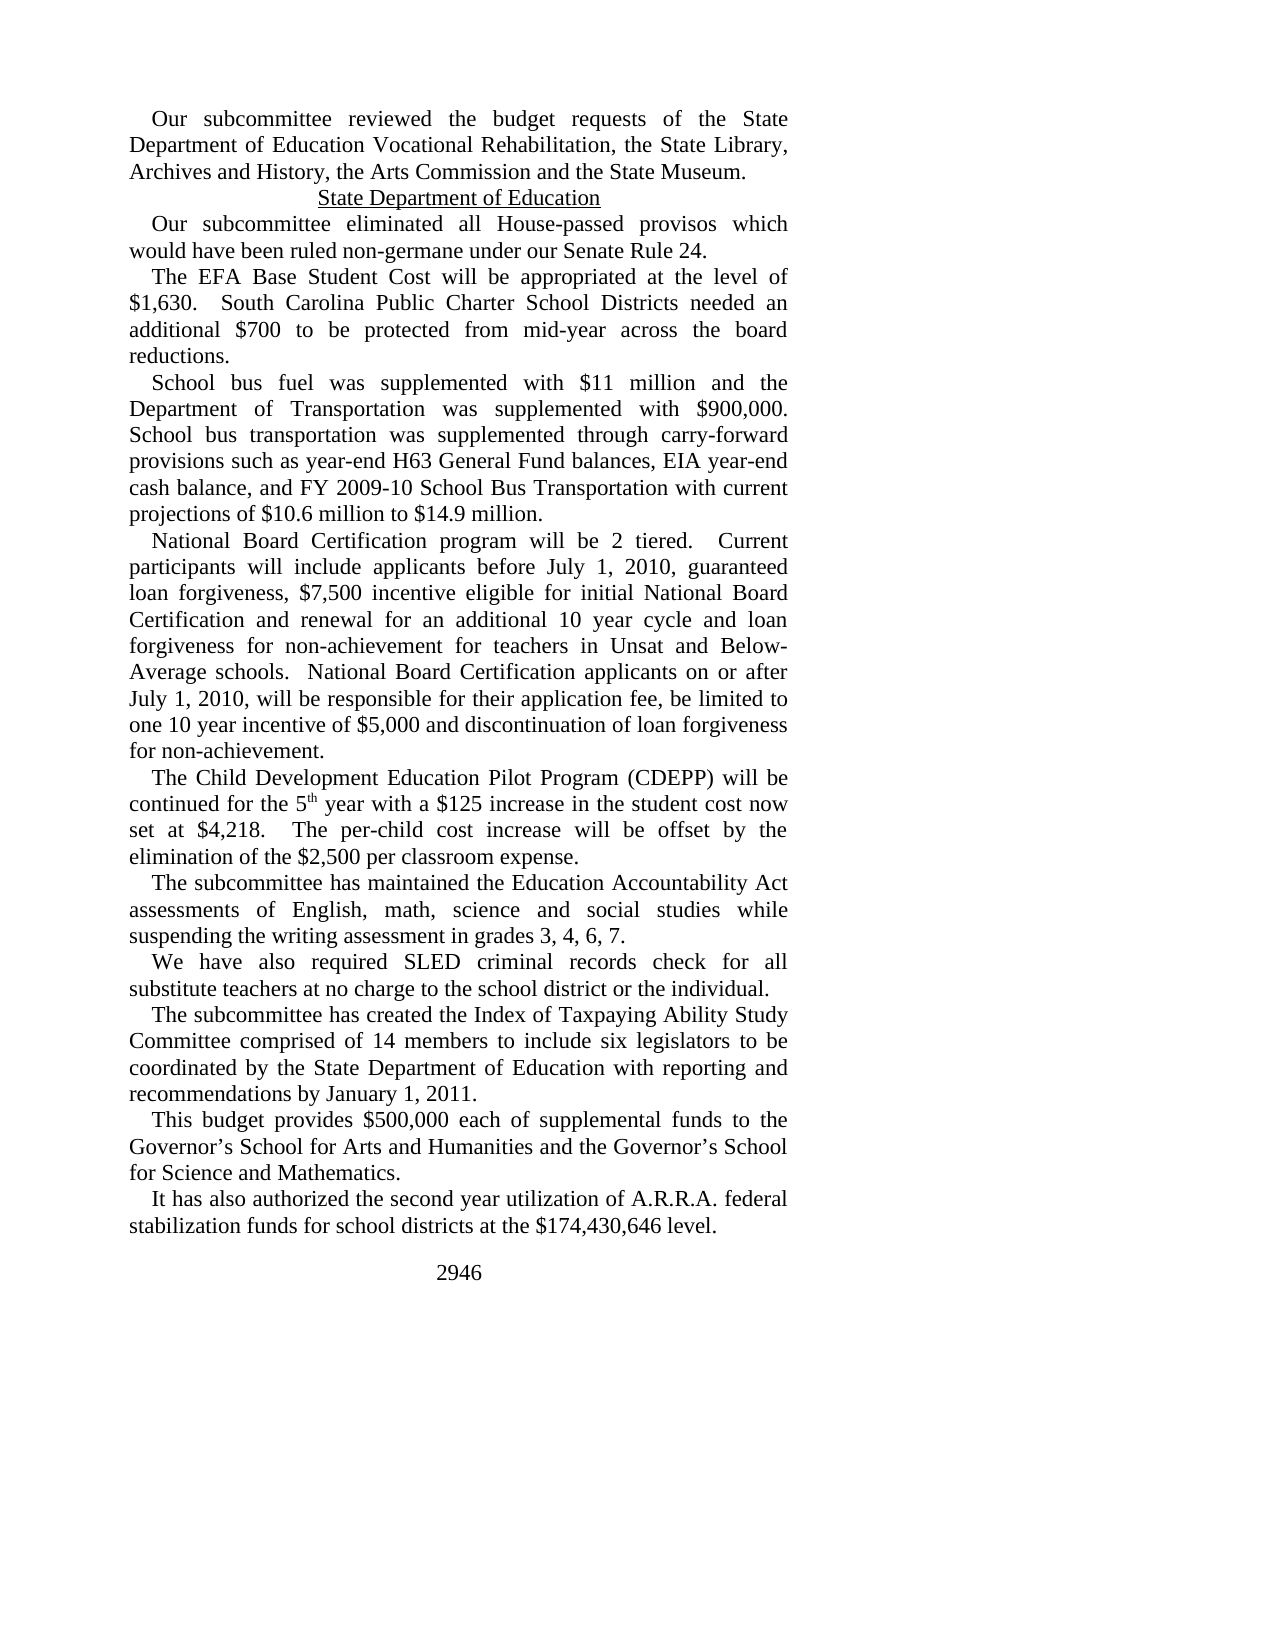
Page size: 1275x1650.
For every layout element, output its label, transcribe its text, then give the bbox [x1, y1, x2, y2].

text It has also authorized the second year utilization of A.R.R.A. federal stabilization funds for school districts at the $174,430,646 level. [129, 1186, 789, 1238]
text Our subcommittee eliminated all House-passed provisos which would have been ruled non-germane under our Senate Rule 24. [129, 210, 789, 263]
text The EFA Base Student Cost will be appropriated at the level of $1,630. South Carolina Public Charter School Districts needed an additional $700 to be protected from mid-year across the board reductions. [129, 263, 789, 368]
text The subcommittee has maintained the Education Accountability Act assessments of English, math, science and social studies while suspending the writing assessment in grades 3, 4, 6, 7. [129, 869, 789, 948]
text This budget provides $500,000 each of supplemental funds to the Governor’s School for Arts and Humanities and the Governor’s School for Science and Mathematics. [129, 1106, 789, 1186]
text Our subcommittee reviewed the budget requests of the State Department of Education Vocational Rehabilitation, the State Library, Archives and History, the Arts Commission and the State Museum. [129, 105, 789, 184]
text The subcommittee has created the Index of Taxpaying Ability Study Committee comprised of 14 members to include six legislators to be coordinated by the State Department of Education with reporting and recommendations by January 1, 2011. [129, 1001, 789, 1106]
text We have also required SLED criminal records check for all substitute teachers at no charge to the school district or the individual. [129, 948, 789, 1001]
text The Child Development Education Pilot Program (CDEPP) will be continued for the 5th year with a $125 increase in the student cost now set at $4,218. The per-child cost increase will be offset by the elimination of the $2,500 per classroom expense. [129, 764, 789, 869]
text State Department of Education [129, 184, 789, 210]
text National Board Certification program will be 2 tiered. Current participants will include applicants before July 1, 2010, guaranteed loan forgiveness, $7,500 incentive eligible for initial National Board Certification and renewal for an additional 10 year cycle and loan forgiveness for non-achievement for teachers in Unsat and Below-Average schools. National Board Certification applicants on or after July 1, 2010, will be responsible for their application fee, be limited to one 10 year incentive of $5,000 and discontinuation of loan forgiveness for non-achievement. [129, 527, 789, 764]
text School bus fuel was supplemented with $11 million and the Department of Transportation was supplemented with $900,000. School bus transportation was supplemented through carry-forward provisions such as year-end H63 General Fund balances, EIA year-end cash balance, and FY 2009-10 School Bus Transportation with current projections of $10.6 million to $14.9 million. [129, 368, 789, 527]
